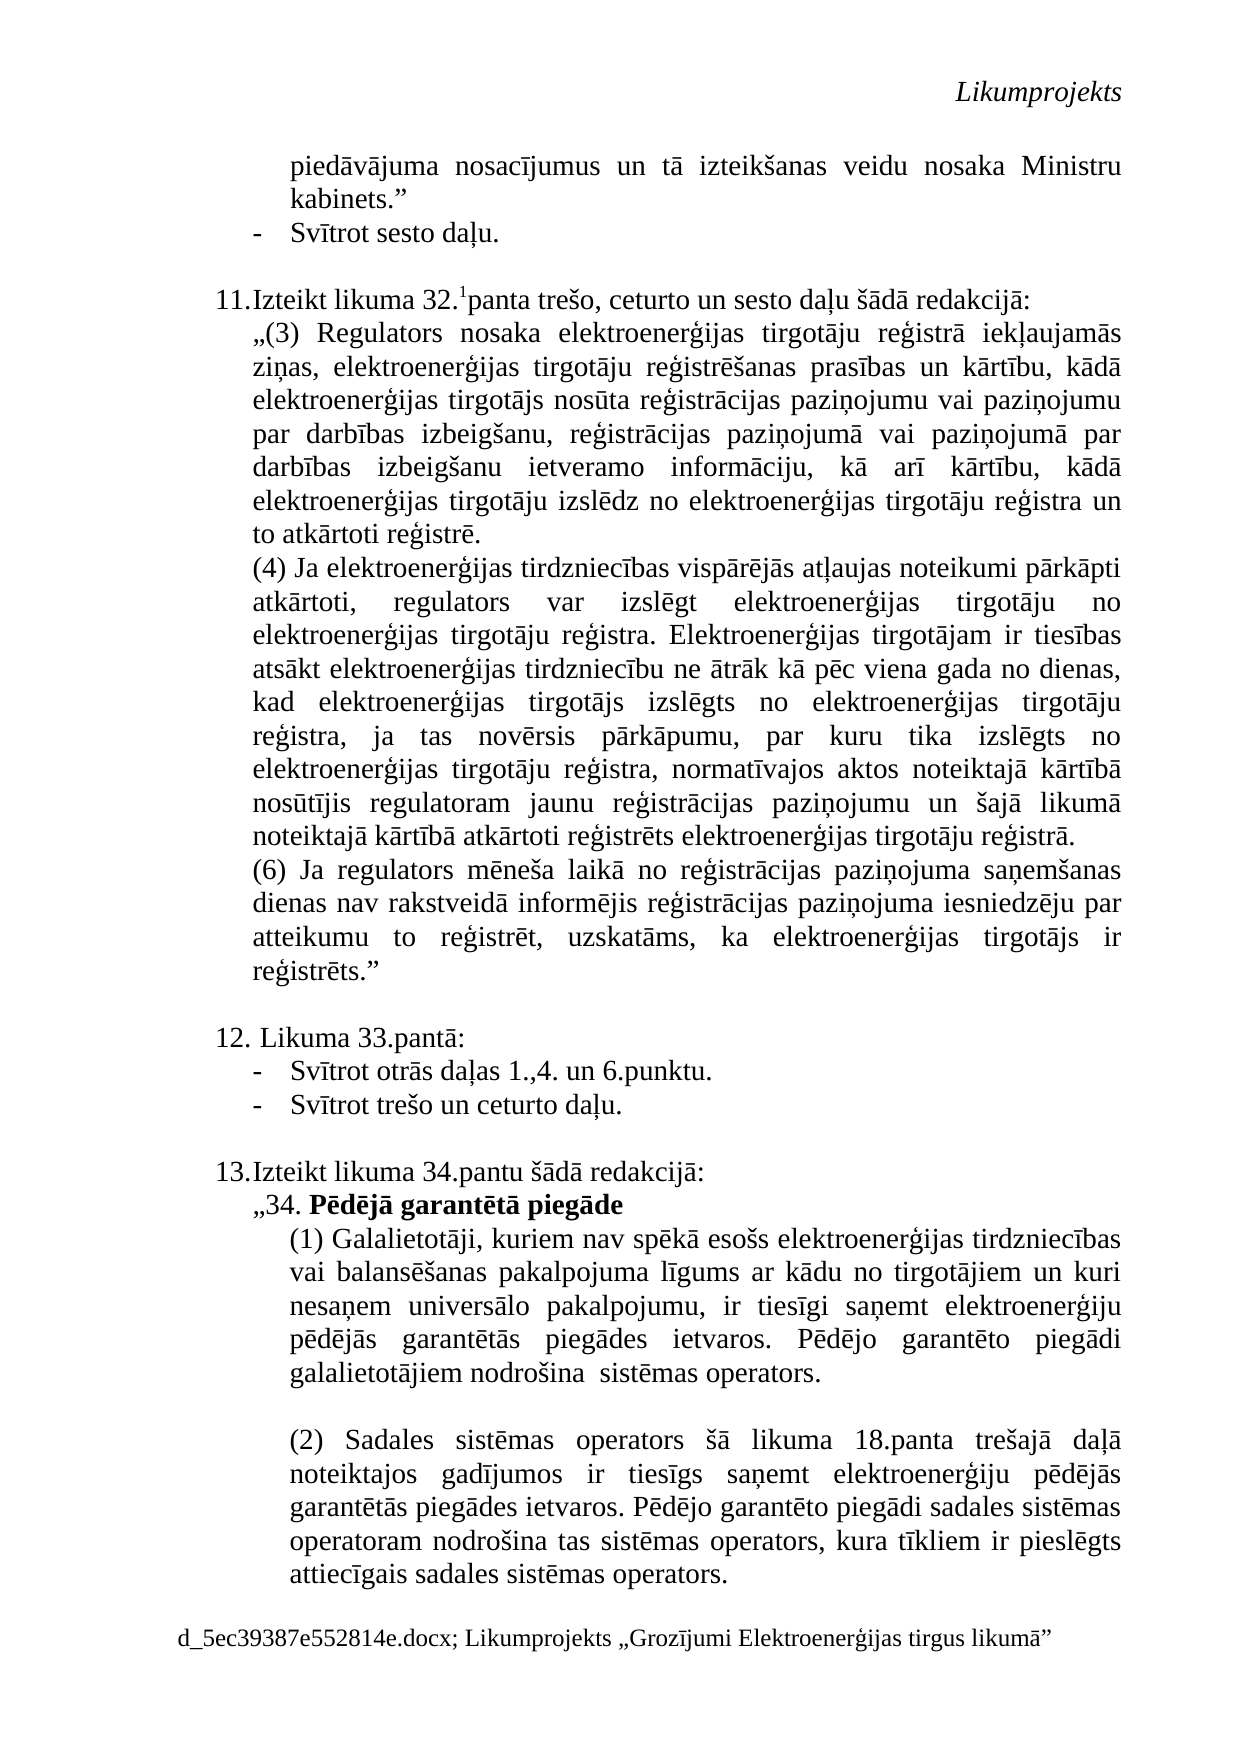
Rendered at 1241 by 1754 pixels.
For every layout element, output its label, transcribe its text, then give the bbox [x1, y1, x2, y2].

text (1) Galalietotāji, kuriem nav spēkā esošs elektroenerģijas tirdzniecības vai balansēšanas pakalpojuma līgums ar kādu no tirgotājiem un kuri nesaņem universālo pakalpojumu, ir tiesīgi saņemt elektroenerģiju pēdējās garantētās piegādes ietvaros. Pēdējo garantēto piegādi galalietotājiem nodrošina sistēmas operators. [289, 1221, 1122, 1389]
list Izteikt likuma 34.pantu šādā redakcijā: [215, 1154, 1122, 1187]
list (4) Ja elektroenerģijas tirdzniecības vispārējās atļaujas noteikumi pārkāpti atkārtoti, regulators var izslēgt elektroenerģijas tirgotāju no elektroenerģijas tirgotāju reģistra. Elektroenerģijas tirgotājam ir tiesības atsākt elektroenerģijas tirdzniecību ne ātrāk kā pēc viena gada no dienas, kad elektroenerģijas tirgotājs izslēgts no elektroenerģijas tirgotāju reģistra, ja tas novērsis pārkāpumu, par kuru tika izslēgts no elektroenerģijas tirgotāju reģistra, normatīvajos aktos noteiktajā kārtībā nosūtījis regulatoram jaunu reģistrācijas paziņojumu un šajā likumā noteiktajā kārtībā atkārtoti reģistrēts elektroenerģijas tirgotāju reģistrā. [252, 550, 1122, 852]
list Svītrot sesto daļu. [252, 215, 1122, 248]
text (2) Sadales sistēmas operators šā likuma 18.panta trešajā daļā noteiktajos gadījumos ir tiesīgs saņemt elektroenerģiju pēdējās garantētās piegādes ietvaros. Pēdējo garantēto piegādi sadales sistēmas operatoram nodrošina tas sistēmas operators, kura tīkliem ir pieslēgts attiecīgais sadales sistēmas operators. [289, 1422, 1122, 1590]
list „(3) Regulators nosaka elektroenerģijas tirgotāju reģistrā iekļaujamās ziņas, elektroenerģijas tirgotāju reģistrēšanas prasības un kārtību, kādā elektroenerģijas tirgotājs nosūta reģistrācijas paziņojumu vai paziņojumu par darbības izbeigšanu, reģistrācijas paziņojumā vai paziņojumā par darbības izbeigšanu ietveramo informāciju, kā arī kārtību, kādā elektroenerģijas tirgotāju izslēdz no elektroenerģijas tirgotāju reģistra un to atkārtoti reģistrē. [252, 315, 1122, 550]
list (6) Ja regulators mēneša laikā no reģistrācijas paziņojuma saņemšanas dienas nav rakstveidā informējis reģistrācijas paziņojuma iesniedzēju par atteikumu to reģistrēt, uzskatāms, ka elektroenerģijas tirgotājs ir reģistrēts.” [252, 852, 1122, 986]
list Svītrot trešo un ceturto daļu. [252, 1087, 1122, 1120]
list Izteikt likuma 32.1panta trešo, ceturto un sesto daļu šādā redakcijā: [215, 282, 1122, 315]
list „34. Pēdējā garantētā piegāde [252, 1187, 1122, 1221]
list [290, 148, 1122, 215]
list Svītrot otrās daļas 1.,4. un 6.punktu. [252, 1053, 1122, 1087]
list Likuma 33.pantā: [215, 1020, 1122, 1053]
